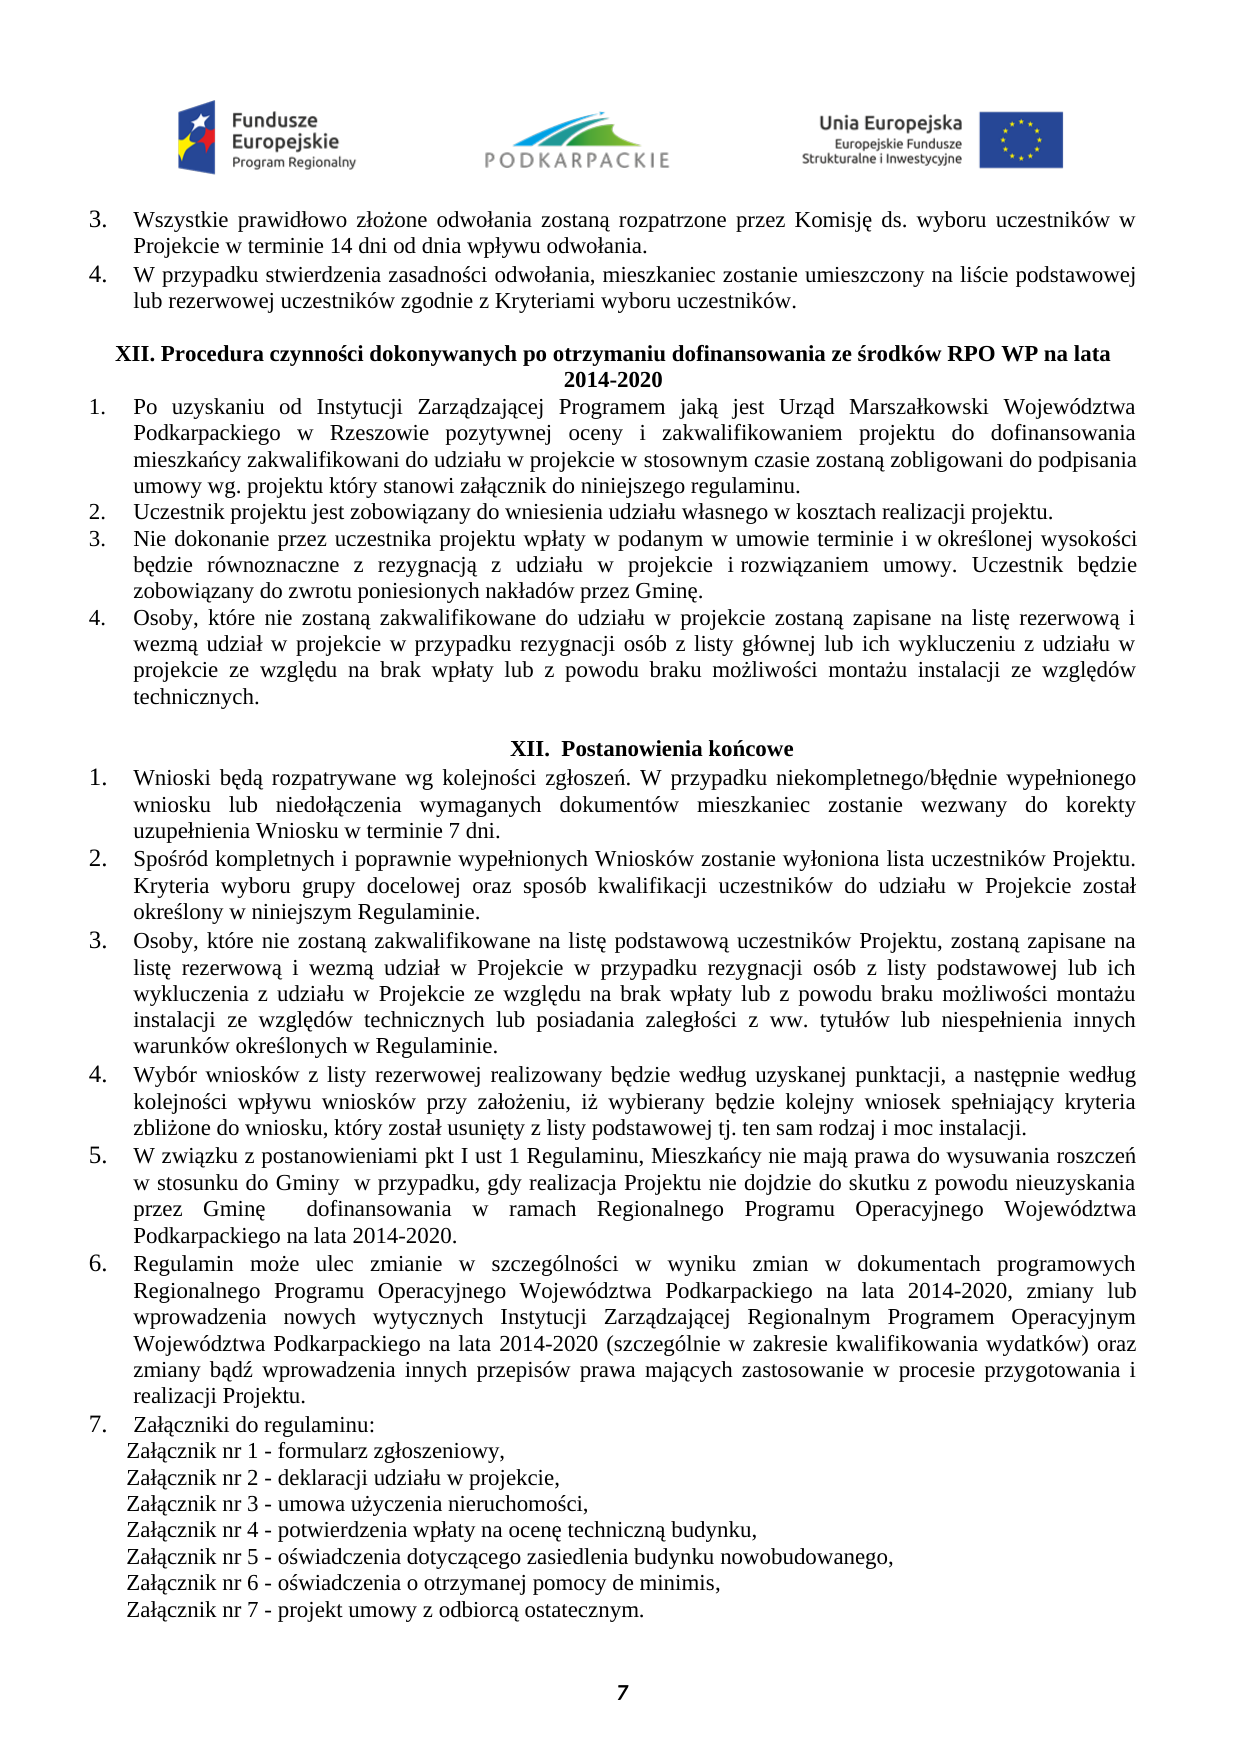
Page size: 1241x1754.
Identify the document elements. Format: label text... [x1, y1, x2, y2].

picture [147, 80, 1093, 204]
list W przypadku stwierdzenia zasadności odwołania, mieszkaniec zostanie umieszczony na liście podstawowej lub rezerwowej uczestników zgodnie z Kryteriami wyboru uczestników. [89, 259, 1138, 314]
list Wnioski będą rozpatrywane wg kolejności zgłoszeń. W przypadku niekompletnego/błędnie wypełnionego wniosku lub niedołączenia wymaganych dokumentów mieszkaniec zostanie wezwany do korekty uzupełnienia Wniosku w terminie 7 dni. [89, 762, 1138, 843]
list Wybór wniosków z listy rezerwowej realizowany będzie według uzyskanej punktacji, a następnie według kolejności wpływu wniosków przy założeniu, iż wybierany będzie kolejny wniosek spełniający kryteria zbliżone do wniosku, który został usunięty z listy podstawowej tj. ten sam rodzaj i moc instalacji. [89, 1059, 1138, 1140]
list Załączniki do regulaminu: [89, 1409, 1138, 1437]
list Spośród kompletnych i poprawnie wypełnionych Wniosków zostanie wyłoniona lista uczestników Projektu. Kryteria wyboru grupy docelowej oraz sposób kwalifikacji uczestników do udziału w Projekcie został określony w niniejszym Regulaminie. [89, 843, 1138, 925]
text Załącznik nr 2 - deklaracji udziału w projekcie, [126, 1464, 1138, 1490]
text Załącznik nr 6 - oświadczenia o otrzymanej pomocy de minimis, [126, 1569, 1138, 1596]
list Osoby, które nie zostaną zakwalifikowane na listę podstawową uczestników Projektu, zostaną zapisane na listę rezerwową i wezmą udział w Projekcie w przypadku rezygnacji osób z listy podstawowej lub ich wykluczenia z udziału w Projekcie ze względu na brak wpłaty lub z powodu braku możliwości montażu instalacji ze względów technicznych lub posiadania zaległości z ww. tytułów lub niespełnienia innych warunków określonych w Regulaminie. [89, 925, 1138, 1059]
list Nie dokonanie przez uczestnika projektu wpłaty w podanym w umowie terminie i w określonej wysokości będzie równoznaczne z rezygnacją z udziału w projekcie i rozwiązaniem umowy. Uczestnik będzie zobowiązany do zwrotu poniesionych nakładów przez Gminę. [89, 525, 1138, 604]
list W związku z postanowieniami pkt I ust 1 Regulaminu, Mieszkańcy nie mają prawa do wysuwania roszczeń w stosunku do Gminy w przypadku, gdy realizacja Projektu nie dojdzie do skutku z powodu nieuzyskania przez Gminę dofinansowania w ramach Regionalnego Programu Operacyjnego Województwa Podkarpackiego na lata 2014-2020. [89, 1140, 1138, 1248]
text Załącznik nr 5 - oświadczenia dotyczącego zasiedlenia budynku nowobudowanego, [126, 1543, 1138, 1569]
list Wszystkie prawidłowo złożone odwołania zostaną rozpatrzone przez Komisję ds. wyboru uczestników w Projekcie w terminie 14 dni od dnia wpływu odwołania. [89, 204, 1138, 259]
text XII. Procedura czynności dokonywanych po otrzymaniu dofinansowania ze środków RPO WP na lata 2014-2020 [89, 340, 1138, 393]
text Załącznik nr 4 - potwierdzenia wpłaty na ocenę techniczną budynku, [126, 1517, 1138, 1543]
list Po uzyskaniu od Instytucji Zarządzającej Programem jaką jest Urząd Marszałkowski Województwa Podkarpackiego w Rzeszowie pozytywnej oceny i zakwalifikowaniem projektu do dofinansowania mieszkańcy zakwalifikowani do udziału w projekcie w stosownym czasie zostaną zobligowani do podpisania umowy wg. projektu który stanowi załącznik do niniejszego regulaminu. [89, 393, 1138, 498]
text XII. Postanowienia końcowe [166, 736, 1138, 762]
list Uczestnik projektu jest zobowiązany do wniesienia udziału własnego w kosztach realizacji projektu. [89, 498, 1138, 525]
list Osoby, które nie zostaną zakwalifikowane do udziału w projekcie zostaną zapisane na listę rezerwową i wezmą udział w projekcie w przypadku rezygnacji osób z listy głównej lub ich wykluczeniu z udziału w projekcie ze względu na brak wpłaty lub z powodu braku możliwości montażu instalacji ze względów technicznych. [89, 604, 1138, 709]
text Załącznik nr 1 - formularz zgłoszeniowy, [126, 1437, 1138, 1464]
text Załącznik nr 7 - projekt umowy z odbiorcą ostatecznym. [126, 1596, 1138, 1622]
text Załącznik nr 3 - umowa użyczenia nieruchomości, [126, 1490, 1138, 1517]
list Regulamin może ulec zmianie w szczególności w wyniku zmian w dokumentach programowych Regionalnego Programu Operacyjnego Województwa Podkarpackiego na lata 2014-2020, zmiany lub wprowadzenia nowych wytycznych Instytucji Zarządzającej Regionalnym Programem Operacyjnym Województwa Podkarpackiego na lata 2014-2020 (szczególnie w zakresie kwalifikowania wydatków) oraz zmiany bądź wprowadzenia innych przepisów prawa mających zastosowanie w procesie przygotowania i realizacji Projektu. [89, 1248, 1138, 1409]
